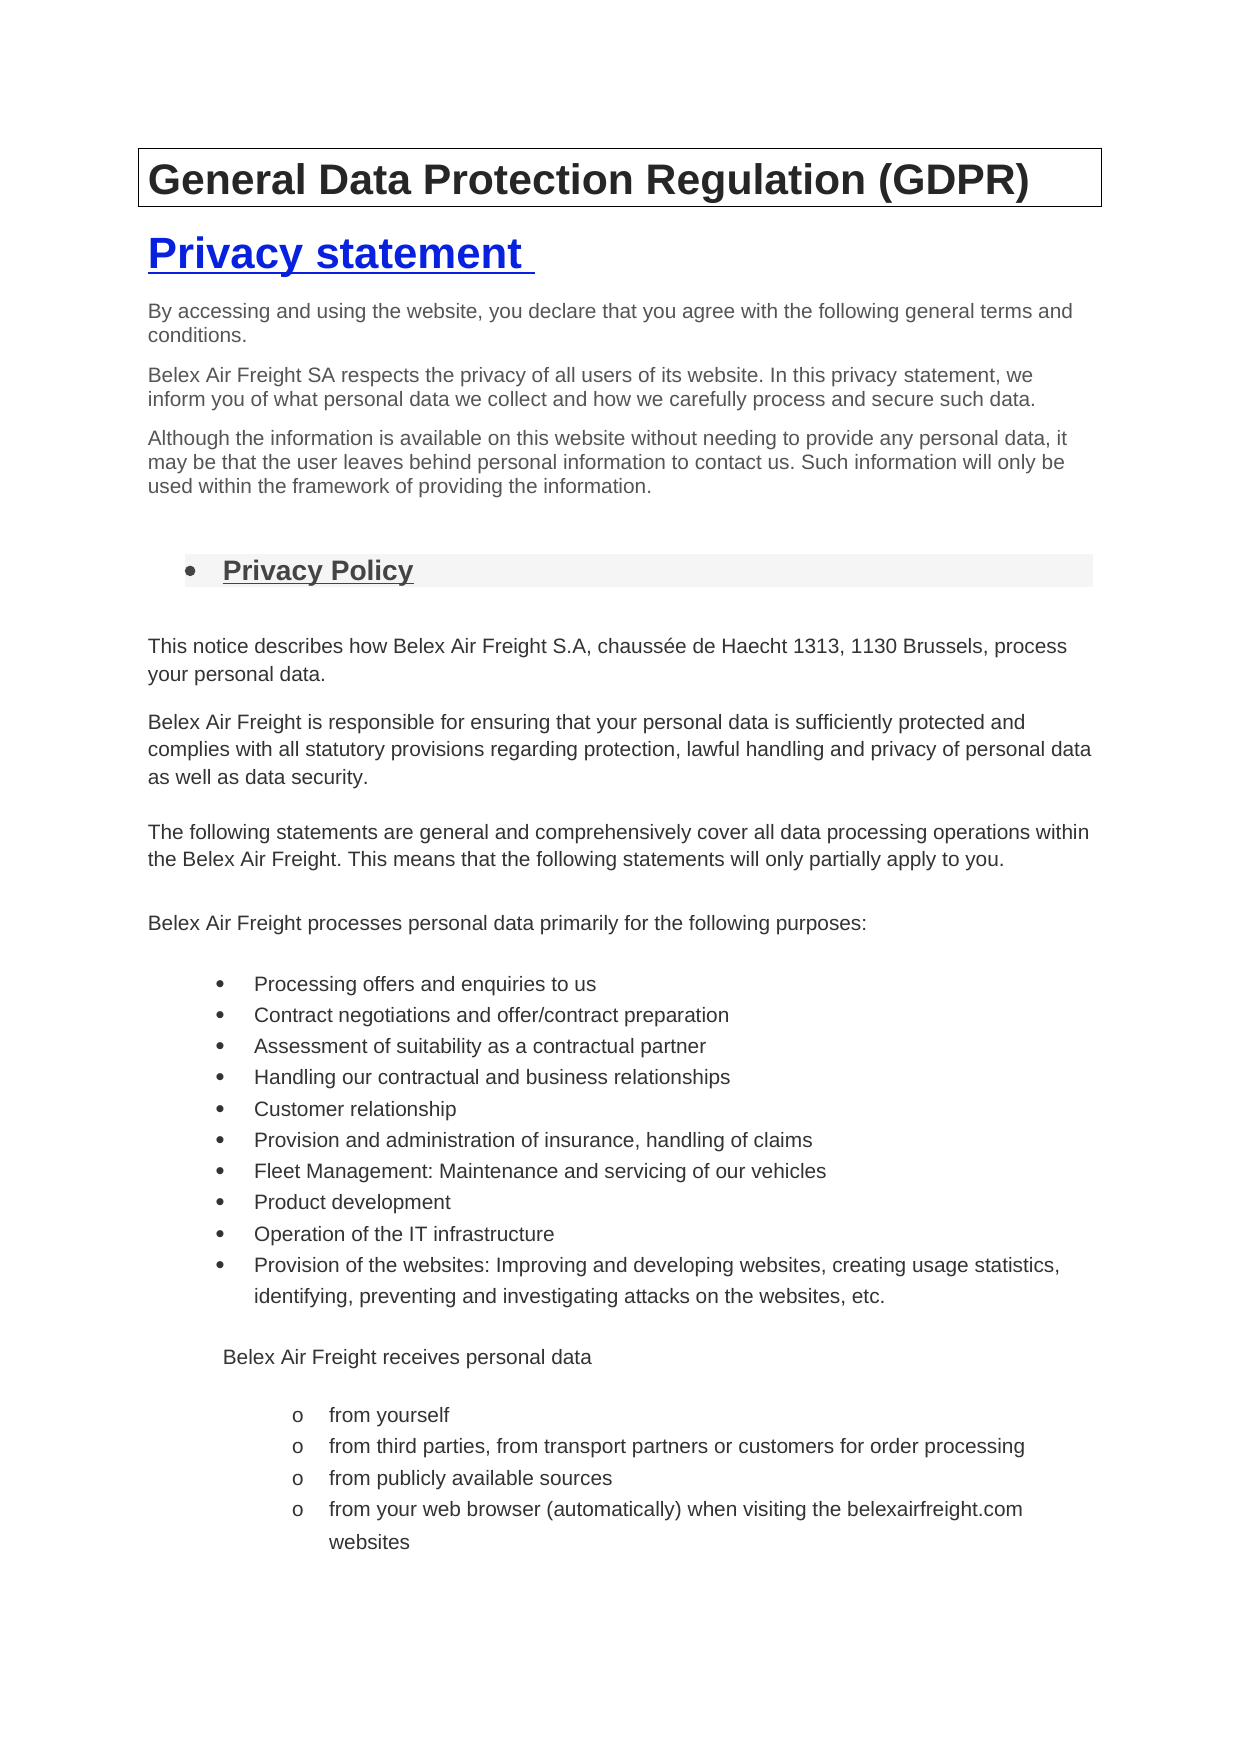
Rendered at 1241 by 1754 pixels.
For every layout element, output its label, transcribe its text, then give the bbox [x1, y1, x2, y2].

text Belex Air Freight receives personal data [223, 1337, 1093, 1368]
text Privacy statement [148, 228, 1093, 278]
list Handling our contractual and business relationships [216, 1058, 1093, 1089]
list from yourself [291, 1398, 1093, 1429]
list from your web browser (automatically) when visiting the belexairfreight.com websites [291, 1491, 1093, 1554]
list Contract negotiations and offer/contract preparation [216, 996, 1093, 1027]
list from third parties, from transport partners or customers for order processing [291, 1429, 1093, 1460]
list Provision of the websites: Improving and developing websites, creating usage statistics, identifying, preventing and investigating attacks on the websites, etc. [216, 1246, 1093, 1308]
list Provision and administration of insurance, handling of claims [216, 1121, 1093, 1152]
text Belex Air Freight SA respects the privacy of all users of its website. In this privacy statement, we inform you of what personal data we collect and how we carefully process and secure such data. [148, 362, 1093, 410]
text By accessing and using the website, you declare that you agree with the following general terms and conditions. [148, 299, 1093, 347]
list Product development [216, 1183, 1093, 1214]
list Assessment of suitability as a contractual partner [216, 1027, 1093, 1058]
list Privacy Policy [185, 554, 1093, 587]
list Operation of the IT infrastructure [216, 1214, 1093, 1246]
text Belex Air Freight is responsible for ensuring that your personal data is sufficiently protected and complies with all statutory provisions regarding protection, lawful handling and privacy of personal data as well as data security. The following statements are general and comprehensively cover all data processing operations within the Belex Air Freight. This means that the following statements will only partially apply to you. [148, 710, 1093, 871]
text General Data Protection Regulation (GDPR) [139, 149, 1101, 206]
text Although the information is available on this website without needing to provide any personal data, it may be that the user leaves behind personal information to contact us. Such information will only be used within the framework of providing the information. [148, 426, 1093, 498]
text This notice describes how Belex Air Freight S.A, chaussée de Haecht 1313, 1130 Brussels, process your personal data. [148, 634, 1093, 685]
list from publicly available sources [291, 1460, 1093, 1491]
list Customer relationship [216, 1089, 1093, 1121]
text Belex Air Freight processes personal data primarily for the following purposes: [148, 904, 1093, 935]
list Fleet Management: Maintenance and servicing of our vehicles [216, 1152, 1093, 1183]
list Processing offers and enquiries to us [216, 964, 1093, 996]
